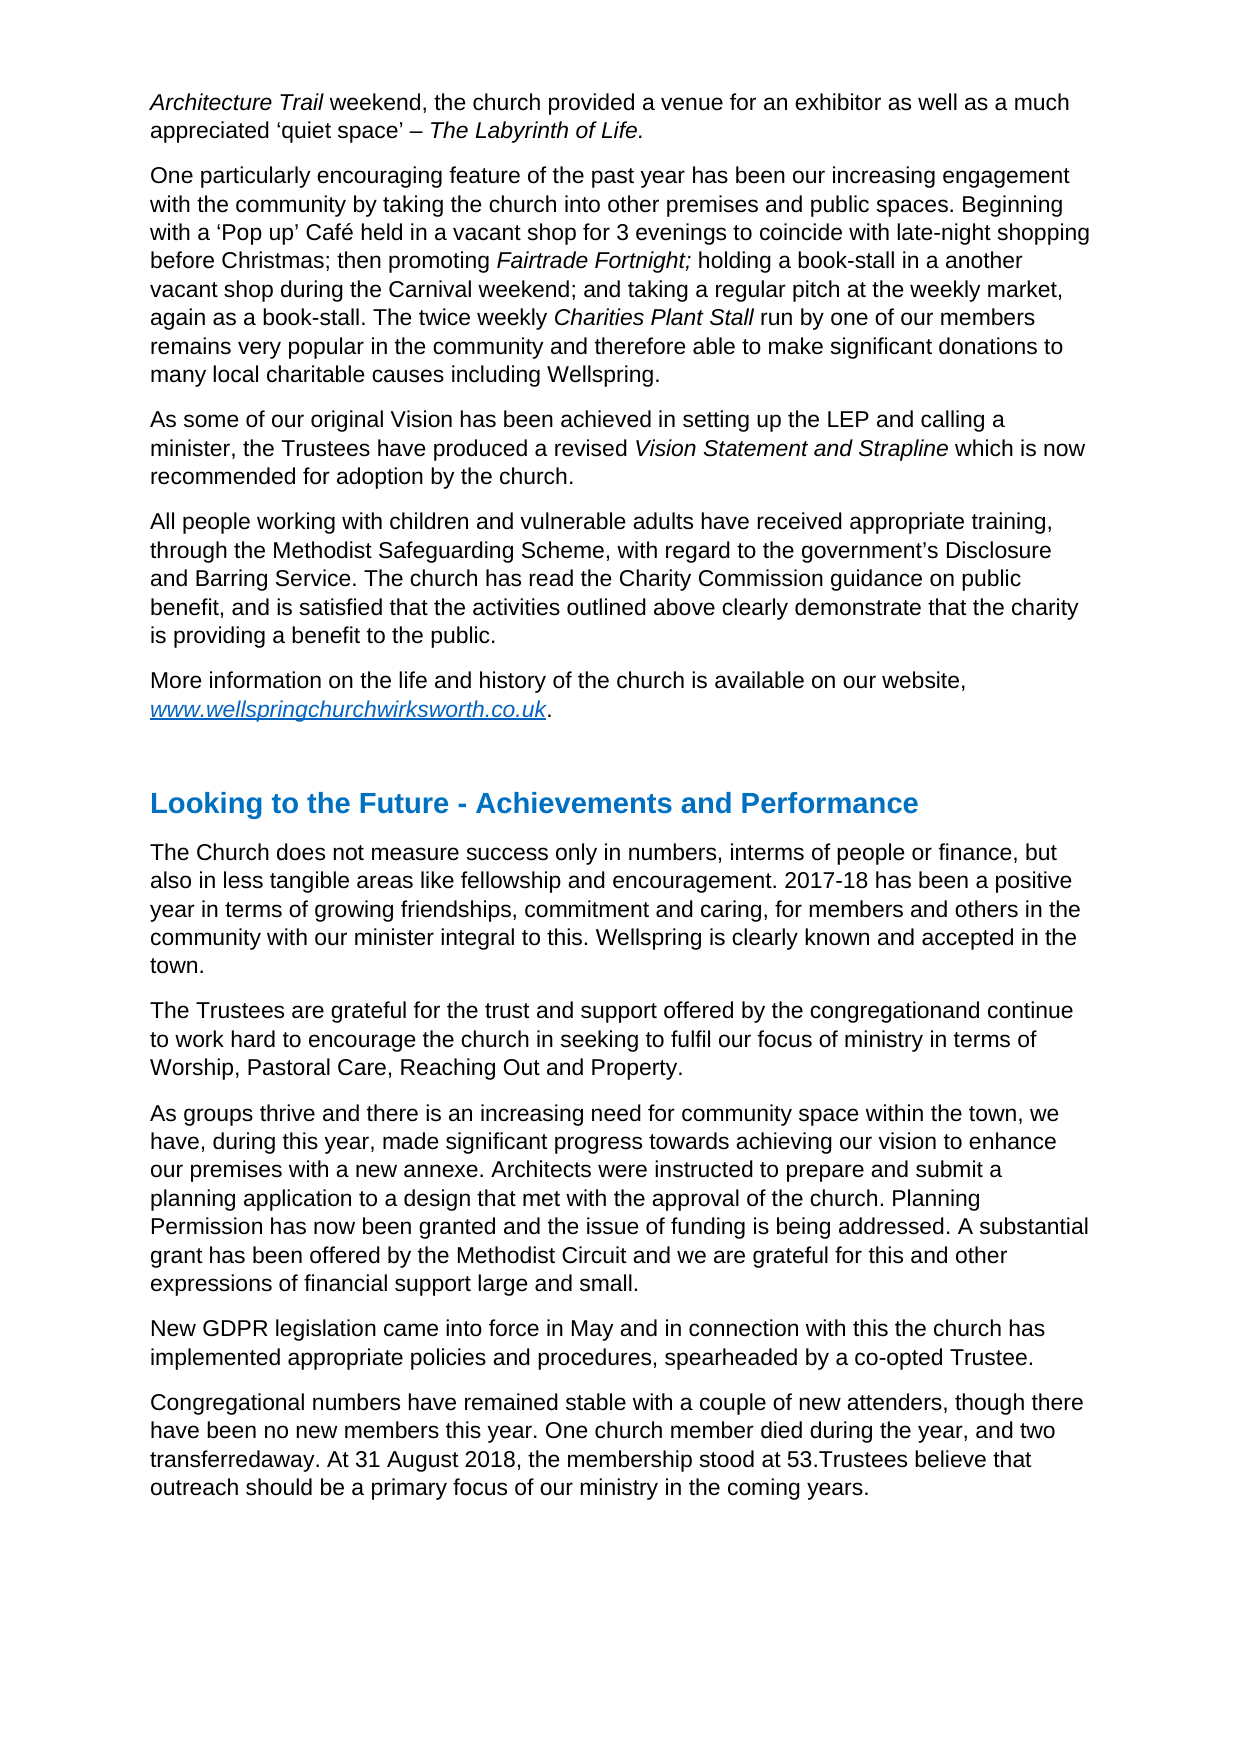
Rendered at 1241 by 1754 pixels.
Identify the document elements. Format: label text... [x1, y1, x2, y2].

text One particularly encouraging feature of the past year has been our increasing engagement with the community by taking the church into other premises and public spaces. Beginning with a ‘Pop up’ Café held in a vacant shop for 3 evenings to coincide with late-night shopping before Christmas; then promoting Fairtrade Fortnight; holding a book-stall in a another vacant shop during the Carnival weekend; and taking a regular pitch at the weekly market, again as a book-stall. The twice weekly Charities Plant Stall run by one of our members remains very popular in the community and therefore able to make significant donations to many local charitable causes including Wellspring. [150, 162, 1090, 388]
text As some of our original Vision has been achieved in setting up the LEP and calling a minister, the Trustees have produced a revised Vision Statement and Strapline which is now recommended for adoption by the church. [150, 406, 1090, 489]
text New GDPR legislation came into force in May and in connection with this the church has implemented appropriate policies and procedures, spearheaded by a co-opted Trustee. [150, 1315, 1090, 1370]
text All people working with children and vulnerable adults have received appropriate training, through the Methodist Safeguarding Scheme, with regard to the government’s Disclosure and Barring Service. The church has read the Charity Commission guidance on public benefit, and is satisfied that the activities outlined above clearly demonstrate that the charity is providing a benefit to the public. [150, 508, 1090, 648]
text Congregational numbers have remained stable with a couple of new attenders, though there have been no new members this year. One church member died during the year, and two transferredaway. At 31 August 2018, the membership stood at 53.Trustees believe that outreach should be a primary focus of our ministry in the coming years. [150, 1389, 1090, 1500]
text More information on the life and history of the church is available on our website, www.wellspringchurchwirksworth.co.uk. [150, 667, 1090, 722]
text The Church does not measure success only in numbers, interms of people or finance, but also in less tangible areas like fellowship and encouragement. 2017-18 has been a positive year in terms of growing friendships, commitment and caring, for members and others in the community with our minister integral to this. Wellspring is clearly known and accepted in the town. [150, 839, 1090, 979]
text Looking to the Future - Achievements and Performance [150, 786, 1090, 819]
text The Trustees are grateful for the trust and support offered by the congregationand continue to work hard to encourage the church in seeking to fulfil our focus of ministry in terms of Worship, Pastoral Care, Reaching Out and Property. [150, 997, 1090, 1081]
text As groups thrive and there is an increasing need for community space within the town, we have, during this year, made significant progress towards achieving our vision to enhance our premises with a new annexe. Architects were instructed to prepare and submit a planning application to a design that met with the approval of the church. Planning Permission has now been granted and the issue of funding is being addressed. A substantial grant has been offered by the Methodist Circuit and we are grateful for this and other expressions of financial support large and small. [150, 1099, 1090, 1296]
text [150, 89, 1090, 143]
